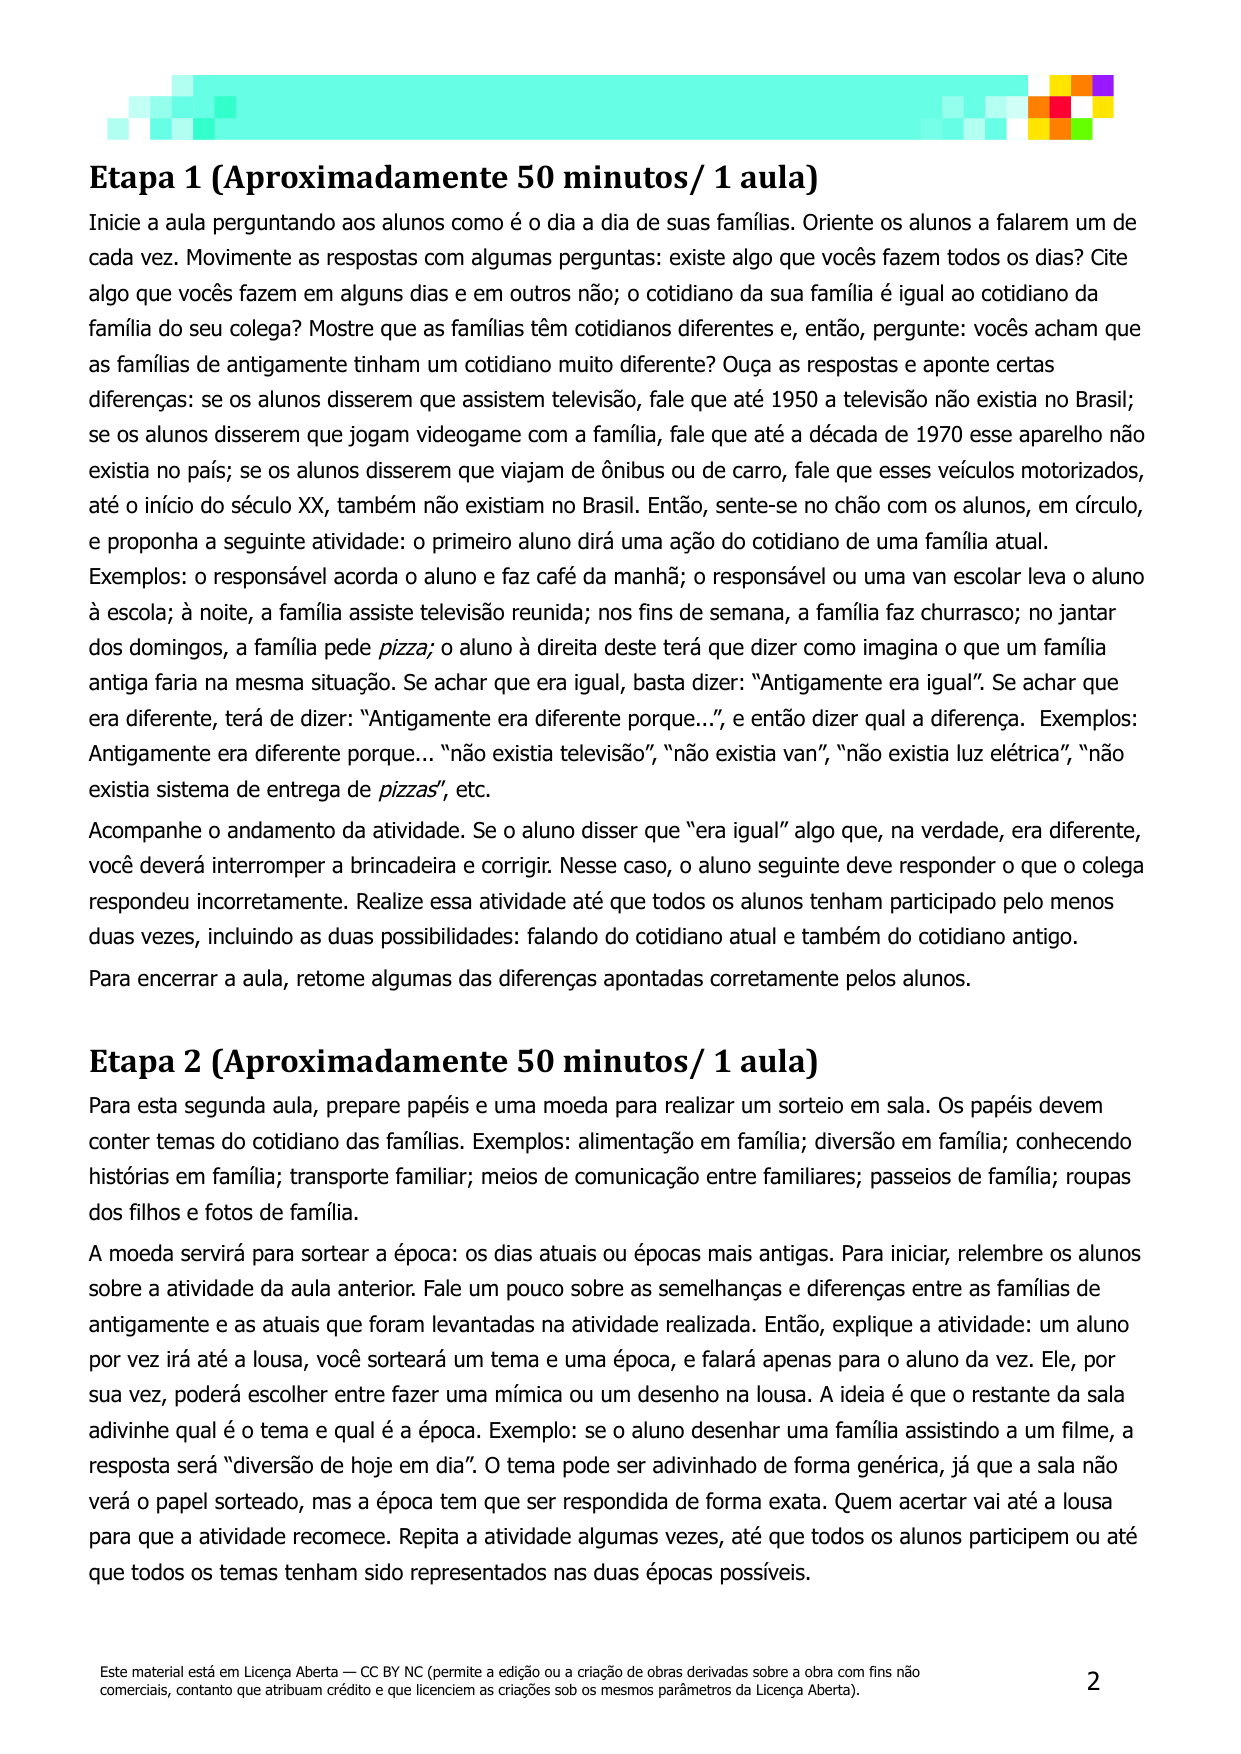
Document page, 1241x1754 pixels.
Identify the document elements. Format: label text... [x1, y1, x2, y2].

text A moeda servirá para sortear a época: os dias atuais ou épocas mais antigas. Para iniciar, relembre os alunos sobre a atividade da aula anterior. Fale um pouco sobre as semelhanças e diferenças entre as famílias de antigamente e as atuais que foram levantadas na atividade realizada. Então, explique a atividade: um aluno por vez irá até a lousa, você sorteará um tema e uma época, e falará apenas para o aluno da vez. Ele, por sua vez, poderá escolher entre fazer uma mímica ou um desenho na lousa. A ideia é que o restante da sala adivinhe qual é o tema e qual é a época. Exemplo: se o aluno desenhar uma família assistindo a um filme, a resposta será “diversão de hoje em dia”. O tema pode ser adivinhado de forma genérica, já que a sala não verá o papel sorteado, mas a época tem que ser respondida de forma exata. Quem acertar vai até a lousa para que a atividade recomece. Repita a atividade algumas vezes, até que todos os alunos participem ou até que todos os temas tenham sido representados nas duas épocas possíveis. [89, 1233, 1152, 1587]
text Etapa 1 (Aproximadamente 50 minutos/ 1 aula) [89, 157, 1152, 196]
text Para esta segunda aula, prepare papéis e uma moeda para realizar um sorteio em sala. Os papéis devem conter temas do cotidiano das famílias. Exemplos: alimentação em família; diversão em família; conhecendo histórias em família; transporte familiar; meios de comunicação entre familiares; passeios de família; roupas dos filhos e fotos de família. [89, 1085, 1152, 1227]
text Para encerrar a aula, retome algumas das diferenças apontadas corretamente pelos alunos. [89, 958, 1152, 993]
text Acompanhe o andamento da atividade. Se o aluno disser que “era igual” algo que, na verdade, era diferente, você deverá interromper a brincadeira e corrigir. Nesse caso, o aluno seguinte deve responder o que o colega respondeu incorretamente. Realize essa atividade até que todos os alunos tenham participado pelo menos duas vezes, incluindo as duas possibilidades: falando do cotidiano atual e também do cotidiano antigo. [89, 810, 1152, 952]
text Etapa 2 (Aproximadamente 50 minutos/ 1 aula) [89, 1040, 1152, 1079]
text Inicie a aula perguntando aos alunos como é o dia a dia de suas famílias. Oriente os alunos a falarem um de cada vez. Movimente as respostas com algumas perguntas: existe algo que vocês fazem todos os dias? Cite algo que vocês fazem em alguns dias e em outros não; o cotidiano da sua família é igual ao cotidiano da família do seu colega? Mostre que as famílias têm cotidianos diferentes e, então, pergunte: vocês acham que as famílias de antigamente tinham um cotidiano muito diferente? Ouça as respostas e aponte certas diferenças: se os alunos disserem que assistem televisão, fale que até 1950 a televisão não existia no Brasil; se os alunos disserem que jogam videogame com a família, fale que até a década de 1970 esse aparelho não existia no país; se os alunos disserem que viajam de ônibus ou de carro, fale que esses veículos motorizados, até o início do século XX, também não existiam no Brasil. Então, sente-se no chão com os alunos, em círculo, e proponha a seguinte atividade: o primeiro aluno dirá uma ação do cotidiano de uma família atual. Exemplos: o responsável acorda o aluno e faz café da manhã; o responsável ou uma van escolar leva o aluno à escola; à noite, a família assiste televisão reunida; nos fins de semana, a família faz churrasco; no jantar dos domingos, a família pede pizza; o aluno à direita deste terá que dizer como imagina o que um família antiga faria na mesma situação. Se achar que era igual, basta dizer: “Antigamente era igual”. Se achar que era diferente, terá de dizer: “Antigamente era diferente porque...”, e então dizer qual a diferença. Exemplos: Antigamente era diferente porque... “não existia televisão”, “não existia van”, “não existia luz elétrica”, “não existia sistema de entrega de pizzas”, etc. [89, 202, 1152, 804]
picture [88, 75, 1114, 151]
